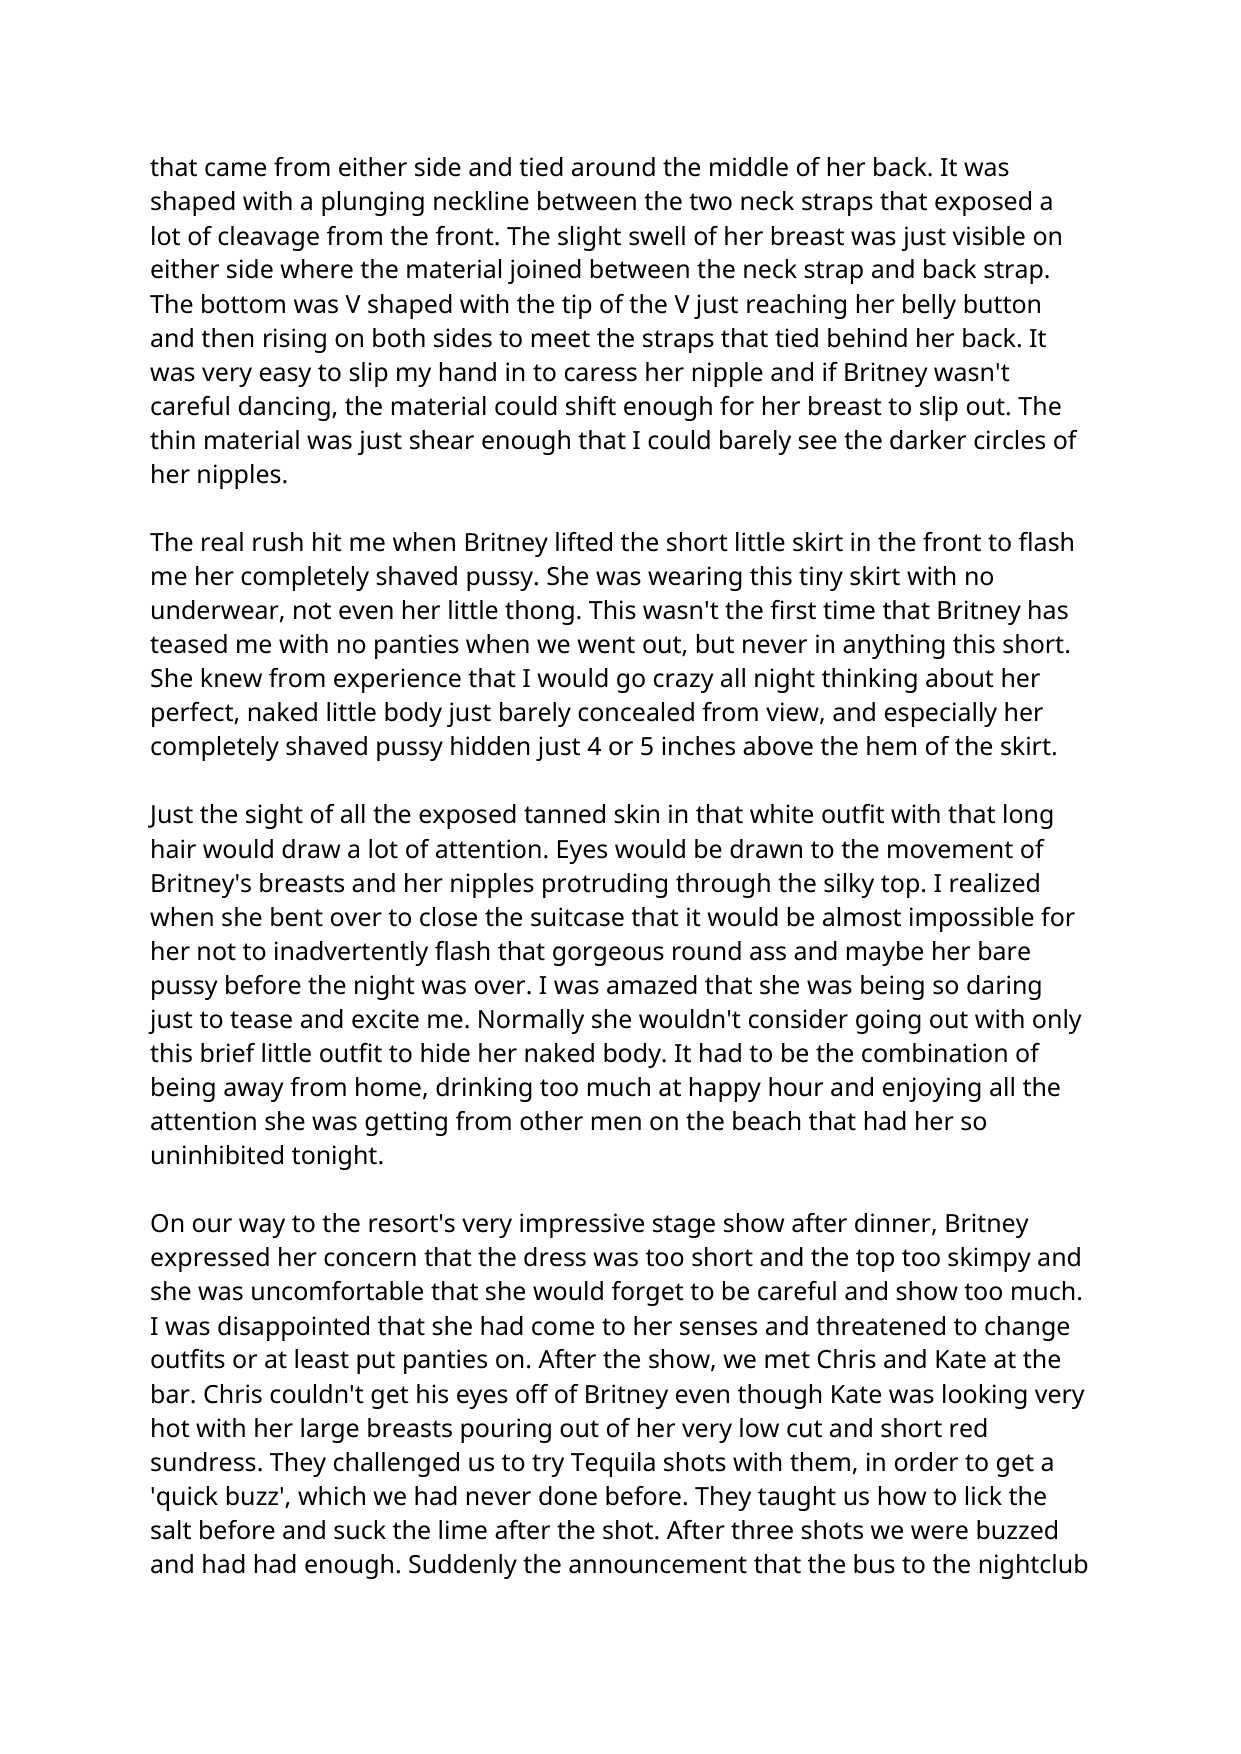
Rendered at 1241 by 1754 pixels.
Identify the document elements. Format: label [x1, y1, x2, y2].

text [150, 150, 1090, 1581]
